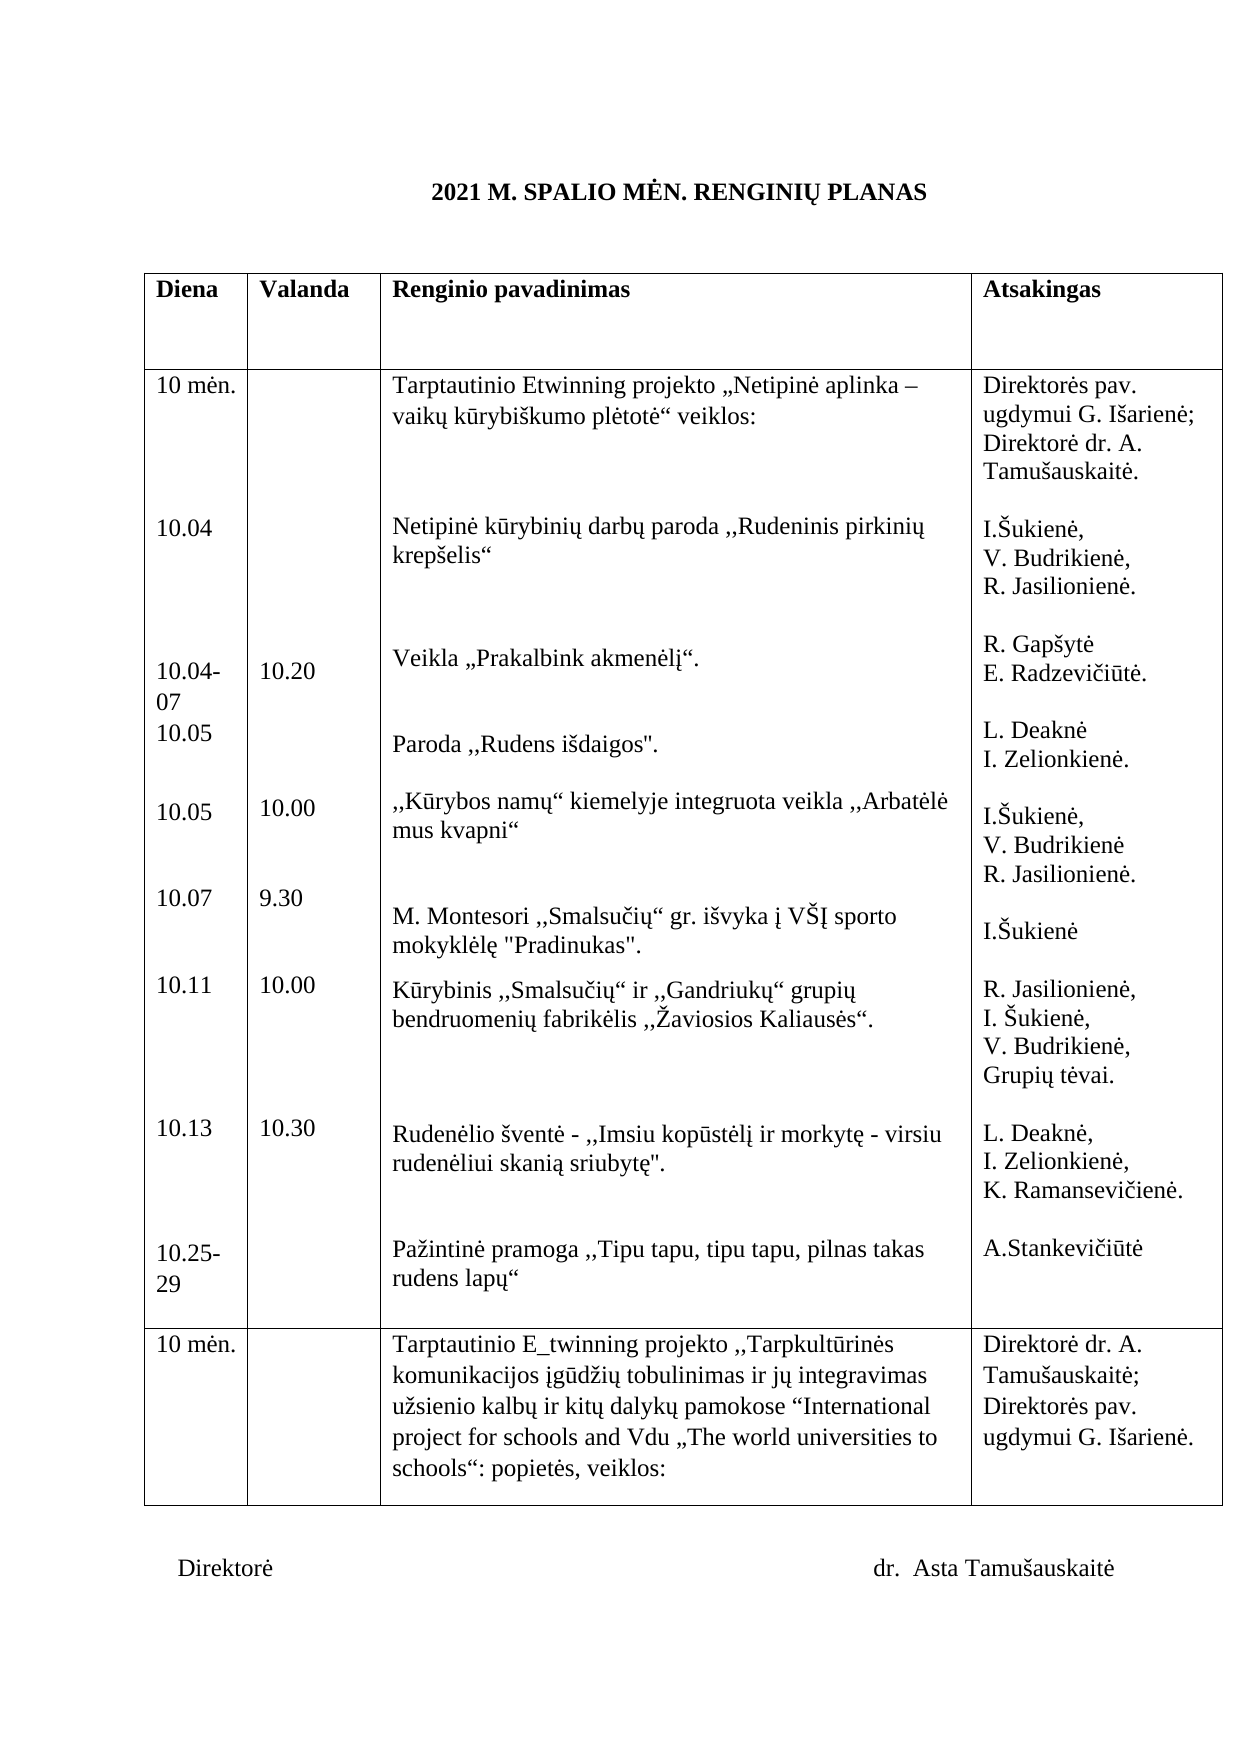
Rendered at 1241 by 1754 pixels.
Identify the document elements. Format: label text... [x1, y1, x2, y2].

table_cell Direktorės pav. ugdymui G. Išarienė; Direktorė dr. A. Tamušauskaitė. I.Šukienė, V. Budrikienė, R. Jasilionienė. R. Gapšytė E. Radzevičiūtė. L. Deaknė I. Zelionkienė. I.Šukienė, V. Budrikienė R. Jasilionienė. I.Šukienė R. Jasilionienė, I. Šukienė, V. Budrikienė, Grupių tėvai. L. Deaknė, I. Zelionkienė, K. Ramansevičienė. A.Stankevičiūtė [972, 370, 1222, 1328]
text 2021 M. SPALIO MĖN. RENGINIŲ PLANAS [177, 177, 1181, 206]
table_cell 10 mėn. 10.04 10.04-07 10.05 10.05 10.07 10.11 10.13 10.25-29 [145, 370, 247, 1328]
table_cell 10.20 10.00 9.30 10.00 10.30 [248, 370, 380, 1328]
text Direktorė dr. Asta Tamušauskaitė [177, 1553, 1181, 1582]
table_cell Direktorė dr. A. Tamušauskaitė; Direktorės pav. ugdymui G. Išarienė. [972, 1329, 1222, 1505]
table_header Atsakingas [972, 274, 1222, 369]
table_header Renginio pavadinimas [381, 274, 971, 369]
table_header Diena [145, 274, 247, 369]
table_header Valanda [248, 274, 380, 369]
table_cell 10 mėn. [145, 1329, 247, 1505]
table_cell Tarptautinio E_twinning projekto ,,Tarpkultūrinės komunikacijos įgūdžių tobulinimas ir jų integravimas užsienio kalbų ir kitų dalykų pamokose “International project for schools and Vdu „The world universities to schools“: popietės, veiklos: [381, 1329, 971, 1505]
table_cell [248, 1329, 380, 1505]
table_cell Tarptautinio Etwinning projekto „Netipinė aplinka – vaikų kūrybiškumo plėtotė“ veiklos: Netipinė kūrybinių darbų paroda ,,Rudeninis pirkinių krepšelis“ Veikla „Prakalbink akmenėlį“. Paroda ,,Rudens išdaigos''. ,,Kūrybos namų“ kiemelyje integruota veikla ,,Arbatėlė mus kvapni“ M. Montesori ,,Smalsučių“ gr. išvyka į VŠĮ sporto mokyklėlę "Pradinukas". Kūrybinis ,,Smalsučių“ ir ,,Gandriukų“ grupių bendruomenių fabrikėlis ,,Žaviosios Kaliausės“. Rudenėlio šventė - ,,Imsiu kopūstėlį ir morkytę - virsiu rudenėliui skanią sriubytę''. Pažintinė pramoga ,,Tipu tapu, tipu tapu, pilnas takas rudens lapų“ [381, 370, 971, 1328]
